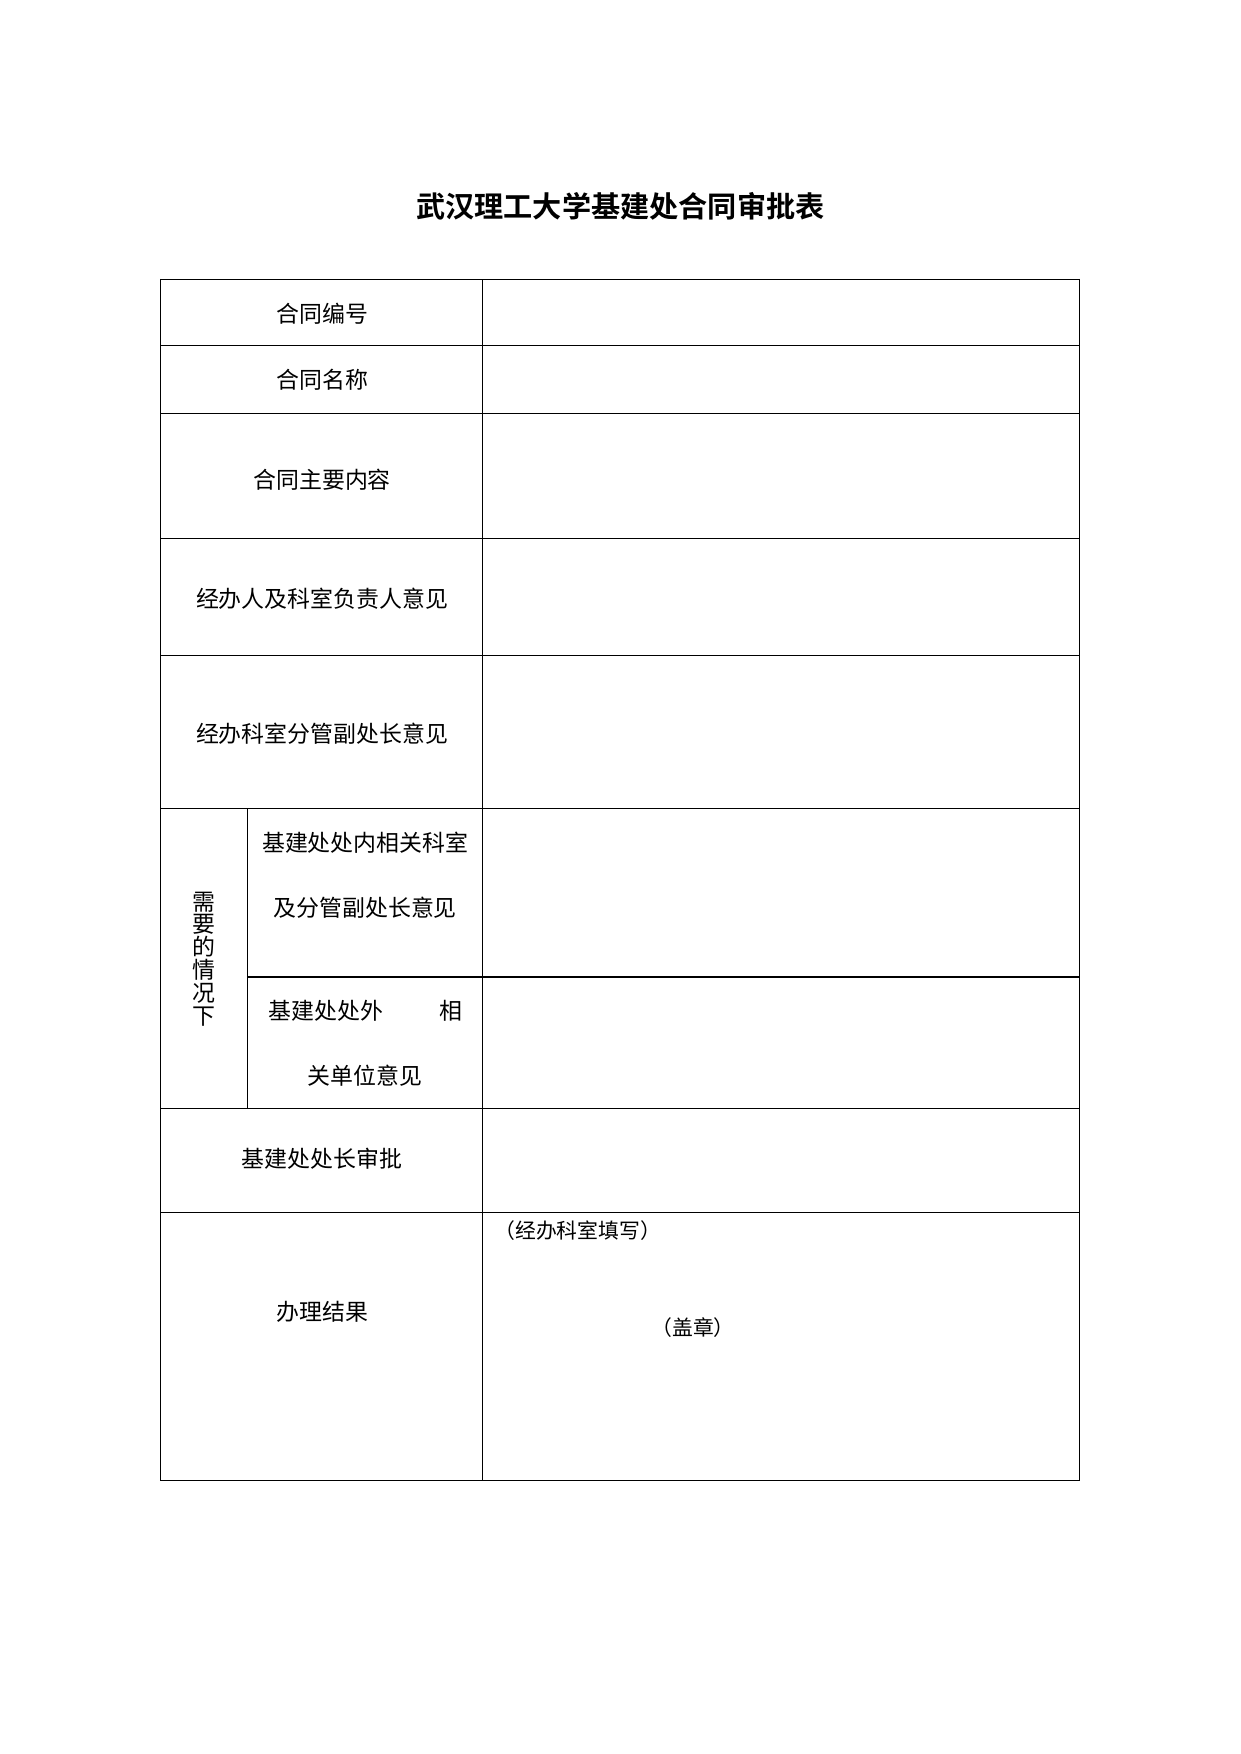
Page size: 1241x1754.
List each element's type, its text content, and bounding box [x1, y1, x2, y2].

table_cell [483, 1109, 1079, 1212]
table_cell 合同名称 [161, 346, 482, 413]
table_cell 基建处处外 相关单位意见 [248, 978, 482, 1107]
table_cell [483, 656, 1079, 808]
table_cell 经办人及科室负责人意见 [161, 539, 482, 655]
table_cell 经办科室分管副处长意见 [161, 656, 482, 808]
table_header 合同编号 [161, 280, 482, 345]
table_cell 基建处处内相关科室及分管副处长意见 [248, 809, 482, 976]
subtitle 武汉理工大学基建处合同审批表 [187, 172, 1053, 237]
table_cell 合同主要内容 [161, 414, 482, 538]
table_cell 基建处处长审批 [161, 1109, 482, 1212]
table_cell [483, 346, 1079, 413]
table_header [483, 280, 1079, 345]
table_cell [483, 978, 1079, 1107]
table_cell （经办科室填写） （盖章） [483, 1213, 1079, 1480]
table_cell [483, 539, 1079, 655]
table_cell [483, 414, 1079, 538]
table_cell 需要的情况下 [161, 809, 247, 1107]
table_cell 办理结果 [161, 1213, 482, 1480]
table_cell [483, 809, 1079, 976]
